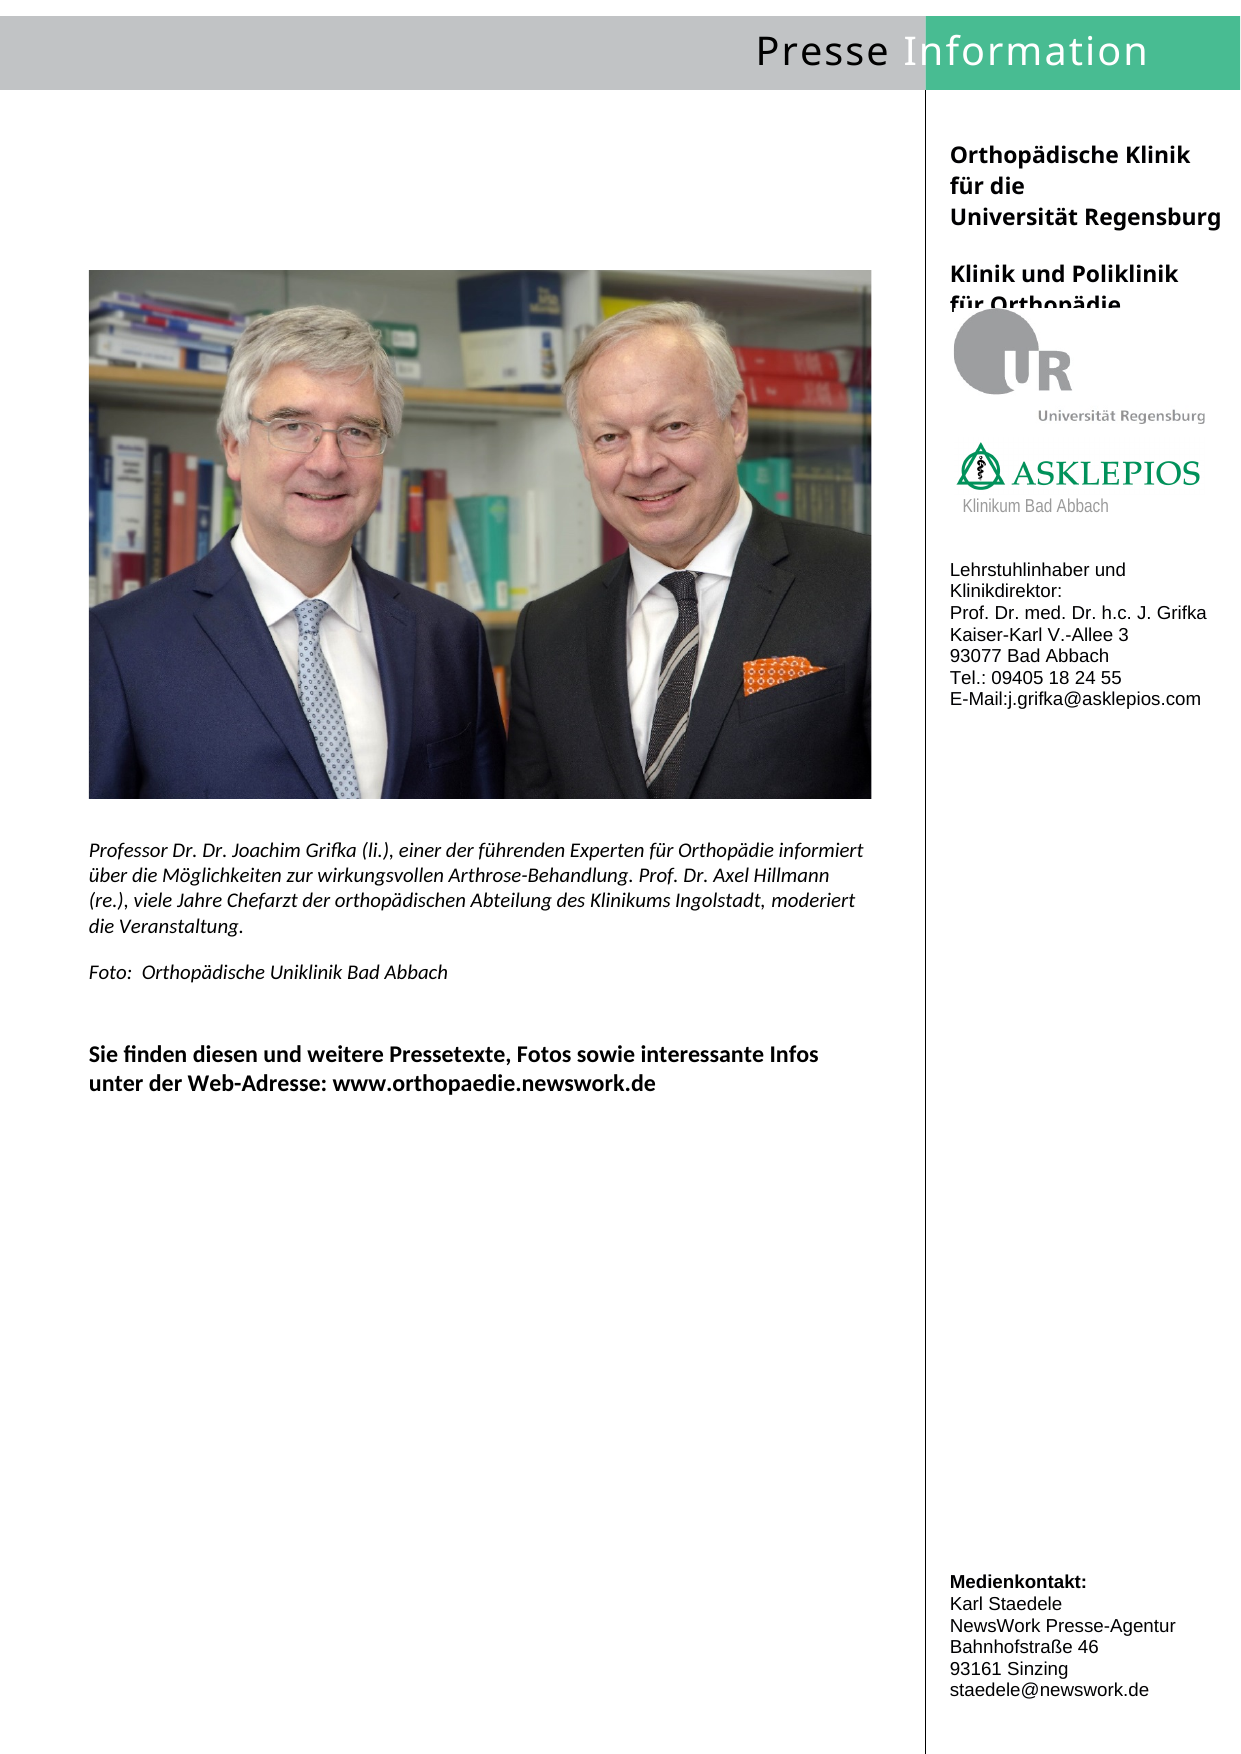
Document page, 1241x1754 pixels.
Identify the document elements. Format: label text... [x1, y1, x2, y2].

text Sie finden diesen und weitere Pressetexte, Fotos sowie interessante Infos unter der Web-Adresse: www.orthopaedie.newswork.de [89, 1039, 871, 1098]
picture [953, 437, 1205, 495]
text Foto: Orthopädische Uniklinik Bad Abbach [89, 959, 871, 985]
text Professor Dr. Dr. Joachim Grifka (li.), einer der führenden Experten für Orthopädie informiert über die Möglichkeiten zur wirkungsvollen Arthrose-Behandlung. Prof. Dr. Axel Hillmann (re.), viele Jahre Chefarzt der orthopädischen Abteilung des Klinikums Ingolstadt, moderiert die Veranstaltung. [89, 837, 871, 938]
picture [88, 270, 872, 799]
picture [953, 308, 1205, 424]
